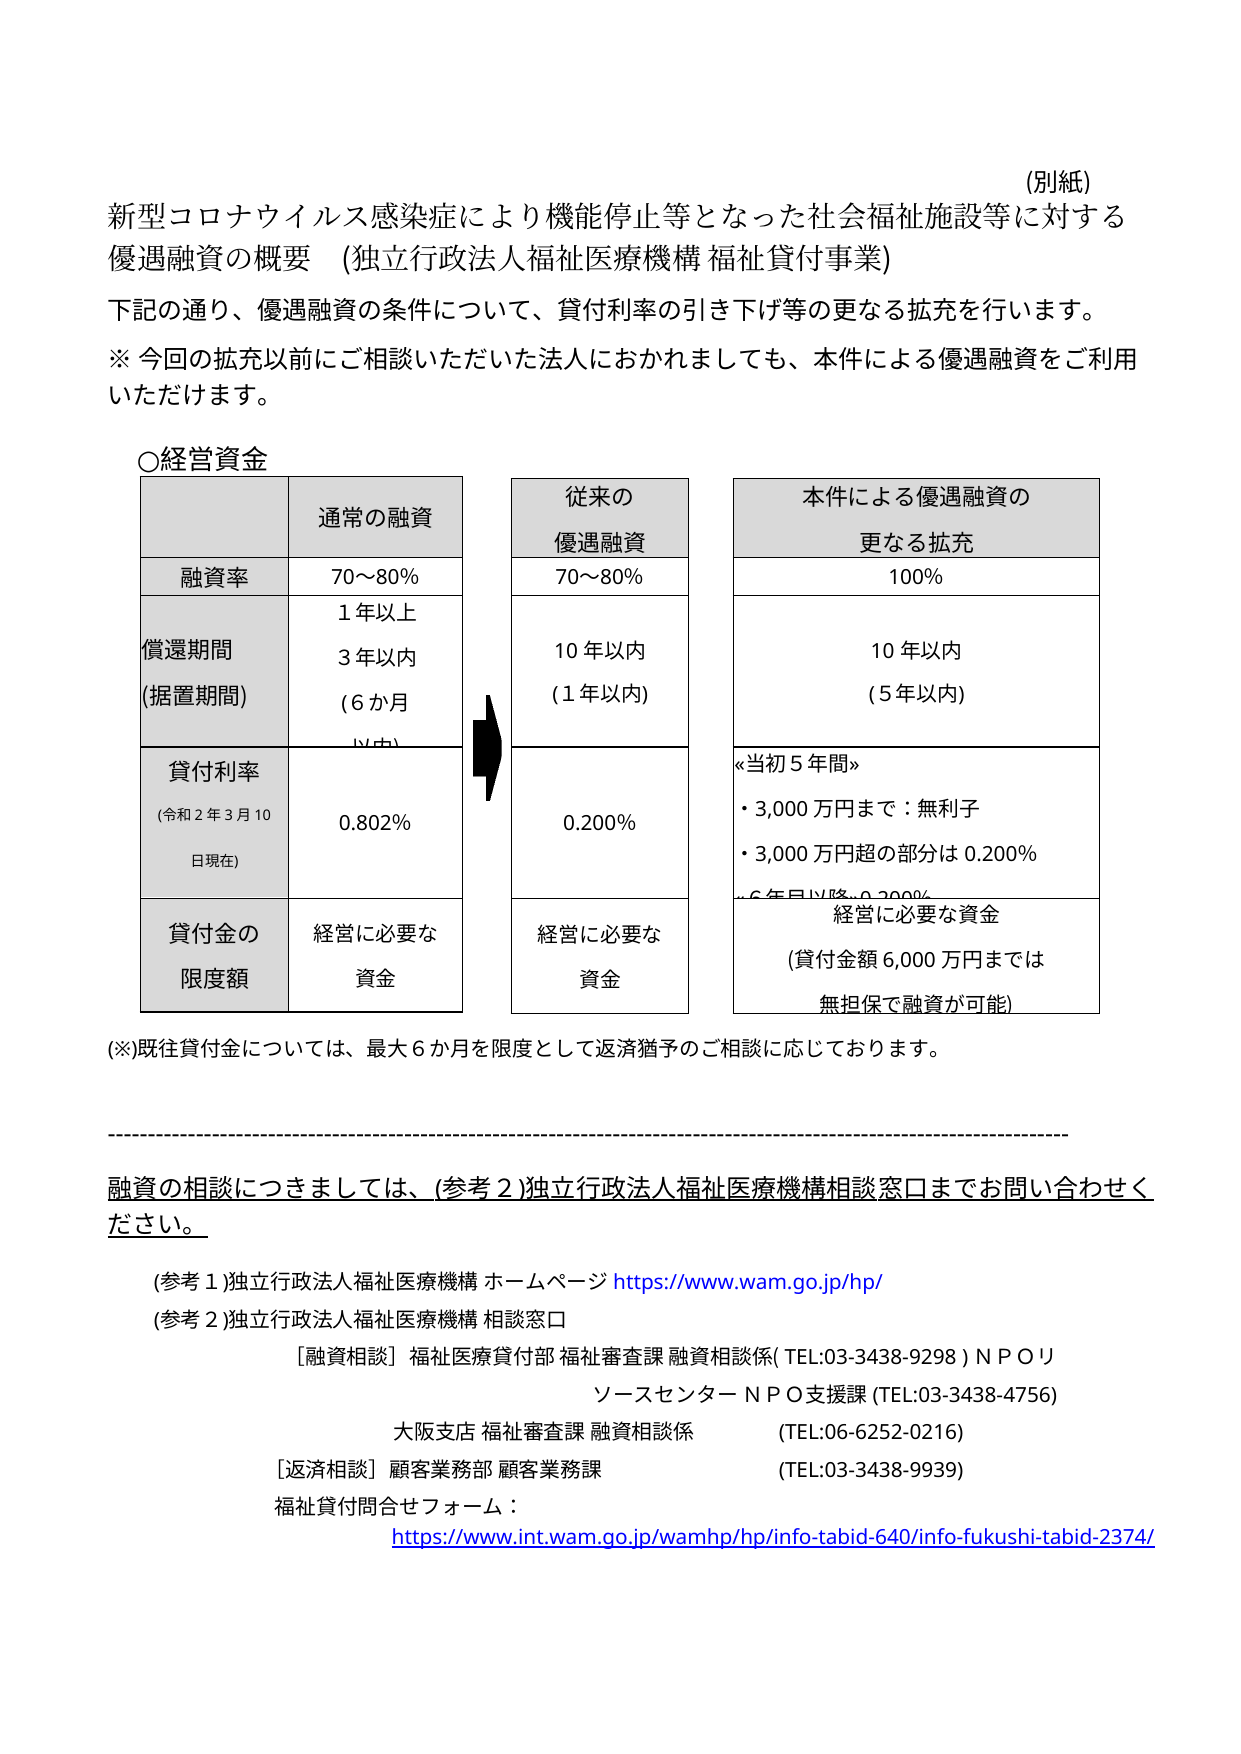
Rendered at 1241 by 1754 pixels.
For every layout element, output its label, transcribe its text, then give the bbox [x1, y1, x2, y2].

text 福祉貸付問合せフォーム： [274, 1485, 1155, 1522]
text 新型コロナウイルス感染症により機能停止等となった社会福祉施設等に対する優遇融資の概要 (独立行政法人福祉医療機構 福祉貸付事業) [108, 194, 1155, 278]
text https://www.int.wam.go.jp/wamhp/hp/info-tabid-640/info-fukushi-tabid-2374/ [108, 1522, 1155, 1551]
text (参考１)独立行政法人福祉医療機構 ホームページ https://www.wam.go.jp/hp/ [153, 1260, 1155, 1297]
picture [473, 695, 502, 801]
text 大阪支店 福祉審査課 融資相談係 (TEL:06-6252-0216) [393, 1410, 1155, 1447]
text ［融資相談］福祉医療貸付部 福祉審査課 融資相談係( TEL:03-3438-9298 ) ＮＰＯリソースセンター ＮＰＯ支援課 (TEL:03-3438-4756) [260, 1335, 1057, 1410]
text (※)既往貸付金については、最大６か月を限度として返済猶予のご相談に応じております。 [108, 1026, 1155, 1063]
text (参考２)独立行政法人福祉医療機構 相談窓口 [153, 1297, 1155, 1335]
text ※ 今回の拡充以前にご相談いただいた法人におかれましても、本件による優遇融資をご利用いただけます。 [108, 339, 1155, 412]
text 下記の通り、優遇融資の条件について、貸付利率の引き下げ等の更なる拡充を行います。 [108, 290, 1155, 327]
text 融資の相談につきましては、(参考２)独立行政法人福祉医療機構相談窓口までお問い合わせください。 [108, 1168, 1155, 1241]
text ［返済相談］顧客業務部 顧客業務課 (TEL:03-3438-9939) [264, 1447, 1155, 1485]
